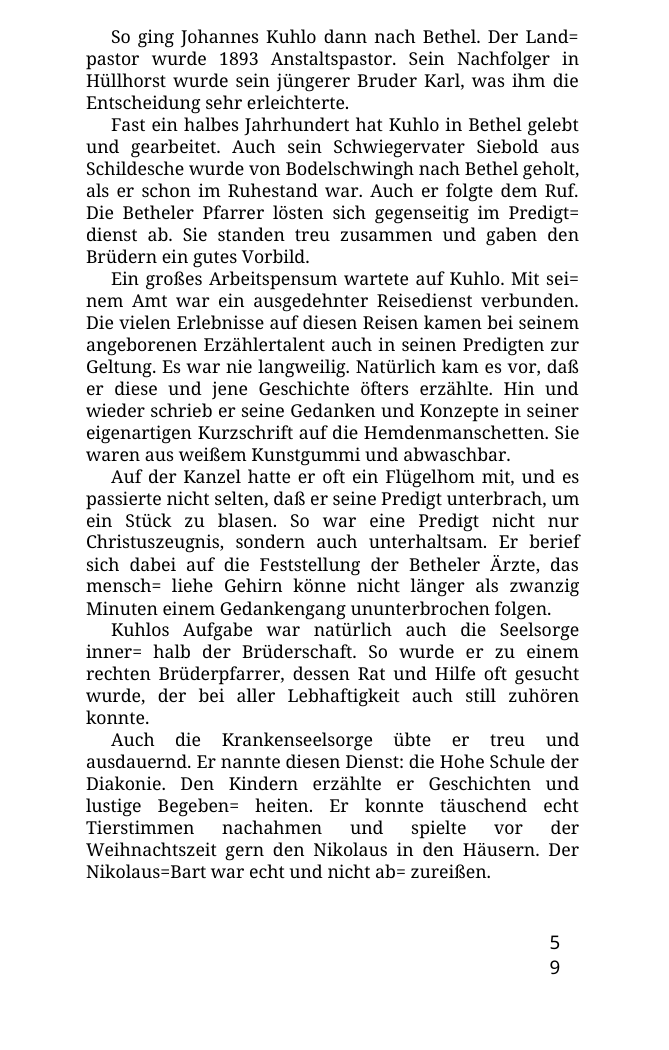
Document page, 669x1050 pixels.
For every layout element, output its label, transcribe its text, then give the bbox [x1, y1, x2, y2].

text Kuhlos Aufgabe war natürlich auch die Seelsorge inner= halb der Brüderschaft. So wurde er zu einem rechten Brüderpfarrer, dessen Rat und Hilfe oft gesucht wurde, der bei aller Lebhaftigkeit auch still zuhören konnte. [86, 619, 580, 729]
text Fast ein halbes Jahrhundert hat Kuhlo in Bethel gelebt und gearbeitet. Auch sein Schwiegervater Siebold aus Schildesche wurde von Bodelschwingh nach Bethel geholt, als er schon im Ruhestand war. Auch er folgte dem Ruf. Die Betheler Pfarrer lösten sich gegenseitig im Predigt= dienst ab. Sie standen treu zusammen und gaben den Brüdern ein gutes Vorbild. [86, 114, 580, 268]
text Auch die Krankenseelsorge übte er treu und ausdauernd. Er nannte diesen Dienst: die Hohe Schule der Diakonie. Den Kindern erzählte er Geschichten und lustige Begeben= heiten. Er konnte täuschend echt Tierstimmen nachahmen und spielte vor der Weihnachtszeit gern den Nikolaus in den Häusern. Der Nikolaus=Bart war echt und nicht ab= zureißen. [86, 729, 580, 883]
text Auf der Kanzel hatte er oft ein Flügelhom mit, und es passierte nicht selten, daß er seine Predigt unterbrach, um ein Stück zu blasen. So war eine Predigt nicht nur Christuszeugnis, sondern auch unterhaltsam. Er berief sich dabei auf die Feststellung der Betheler Ärzte, das mensch= liehe Gehirn könne nicht länger als zwanzig Minuten einem Gedankengang ununterbrochen folgen. [86, 466, 580, 619]
text So ging Johannes Kuhlo dann nach Bethel. Der Land= pastor wurde 1893 Anstaltspastor. Sein Nachfolger in Hüllhorst wurde sein jüngerer Bruder Karl, was ihm die Entscheidung sehr erleichterte. [86, 26, 580, 114]
text Ein großes Arbeitspensum wartete auf Kuhlo. Mit sei= nem Amt war ein ausgedehnter Reisedienst verbunden. Die vielen Erlebnisse auf diesen Reisen kamen bei seinem angeborenen Erzählertalent auch in seinen Predigten zur Geltung. Es war nie langweilig. Natürlich kam es vor, daß er diese und jene Geschichte öfters erzählte. Hin und wieder schrieb er seine Gedanken und Konzepte in seiner eigenartigen Kurzschrift auf die Hemdenmanschetten. Sie waren aus weißem Kunstgummi und abwaschbar. [86, 268, 580, 466]
